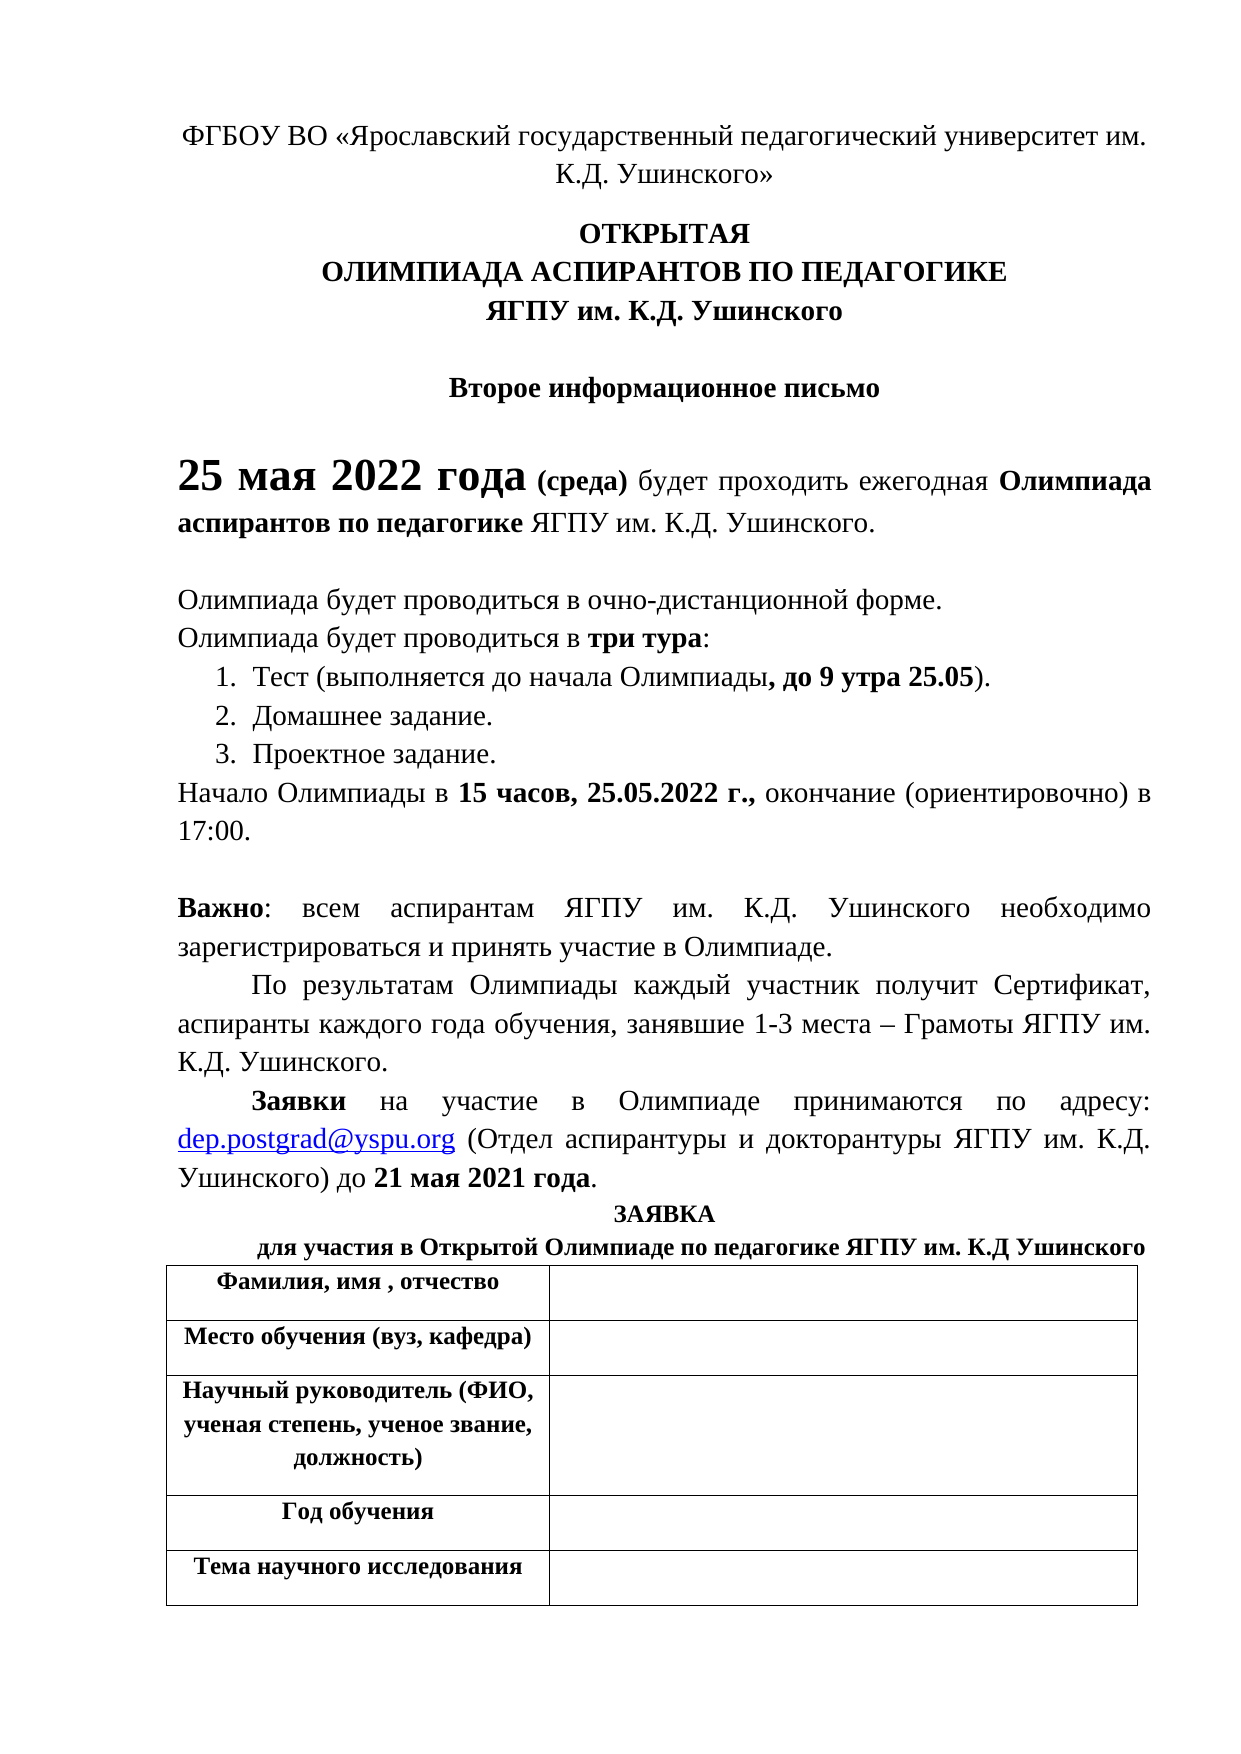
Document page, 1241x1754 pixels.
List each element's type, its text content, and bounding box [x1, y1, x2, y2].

list По результатам Олимпиады каждый участник получит Сертификат, аспиранты каждого года обучения, занявшие 1-3 места – Грамоты ЯГПУ им. К.Д. Ушинского. [177, 967, 1152, 1078]
table_cell Научный руководитель (ФИО, ученая степень, ученое звание, должность) [167, 1376, 549, 1495]
list ЗАЯВКА [177, 1199, 1152, 1227]
table_cell Год обучения [167, 1496, 549, 1550]
table_cell [550, 1321, 1137, 1374]
text 25 мая 2022 года (среда) будет проходить ежегодная Олимпиада аспирантов по педагогике ЯГПУ им. К.Д. Ушинского. [177, 447, 1152, 538]
text Олимпиада будет проводиться в три тура: [177, 621, 1152, 654]
text ОЛИМПИАДА АСПИРАНТОВ ПО ПЕДАГОГИКЕ [177, 254, 1152, 288]
table_cell [550, 1551, 1137, 1605]
text Начало Олимпиады в 15 часов, 25.05.2022 г., окончание (ориентировочно) в 17:00. [177, 775, 1152, 847]
table_cell Место обучения (вуз, кафедра) [167, 1321, 549, 1374]
table_header Фамилия, имя , отчество [167, 1266, 549, 1320]
text Олимпиада будет проводиться в очно-дистанционной форме. [177, 582, 1152, 616]
list для участия в Открытой Олимпиаде по педагогике ЯГПУ им. К.Д Ушинского [177, 1232, 1152, 1261]
text Второе информационное письмо [177, 370, 1152, 404]
table_cell [550, 1496, 1137, 1550]
text ОТКРЫТАЯ [177, 216, 1152, 249]
text ЯГПУ им. К.Д. Ушинского [177, 293, 1152, 327]
text ФГБОУ ВО «Ярославский государственный педагогический университет им. К.Д. Ушинского» [177, 118, 1152, 190]
list Проектное задание. [215, 736, 1152, 770]
table_cell [550, 1376, 1137, 1495]
list Заявки на участие в Олимпиаде принимаются по адресу: dep.postgrad@yspu.org (Отдел аспирантуры и докторантуры ЯГПУ им. К.Д. Ушинского) до 21 мая 2021 года. [177, 1083, 1152, 1194]
table_header [550, 1266, 1137, 1320]
text Важно: всем аспирантам ЯГПУ им. К.Д. Ушинского необходимо зарегистрироваться и принять участие в Олимпиаде. [177, 890, 1152, 962]
list Домашнее задание. [215, 698, 1152, 731]
table_cell Тема научного исследования [167, 1551, 549, 1605]
list Тест (выполняется до начала Олимпиады, до 9 утра 25.05). [215, 659, 1152, 693]
